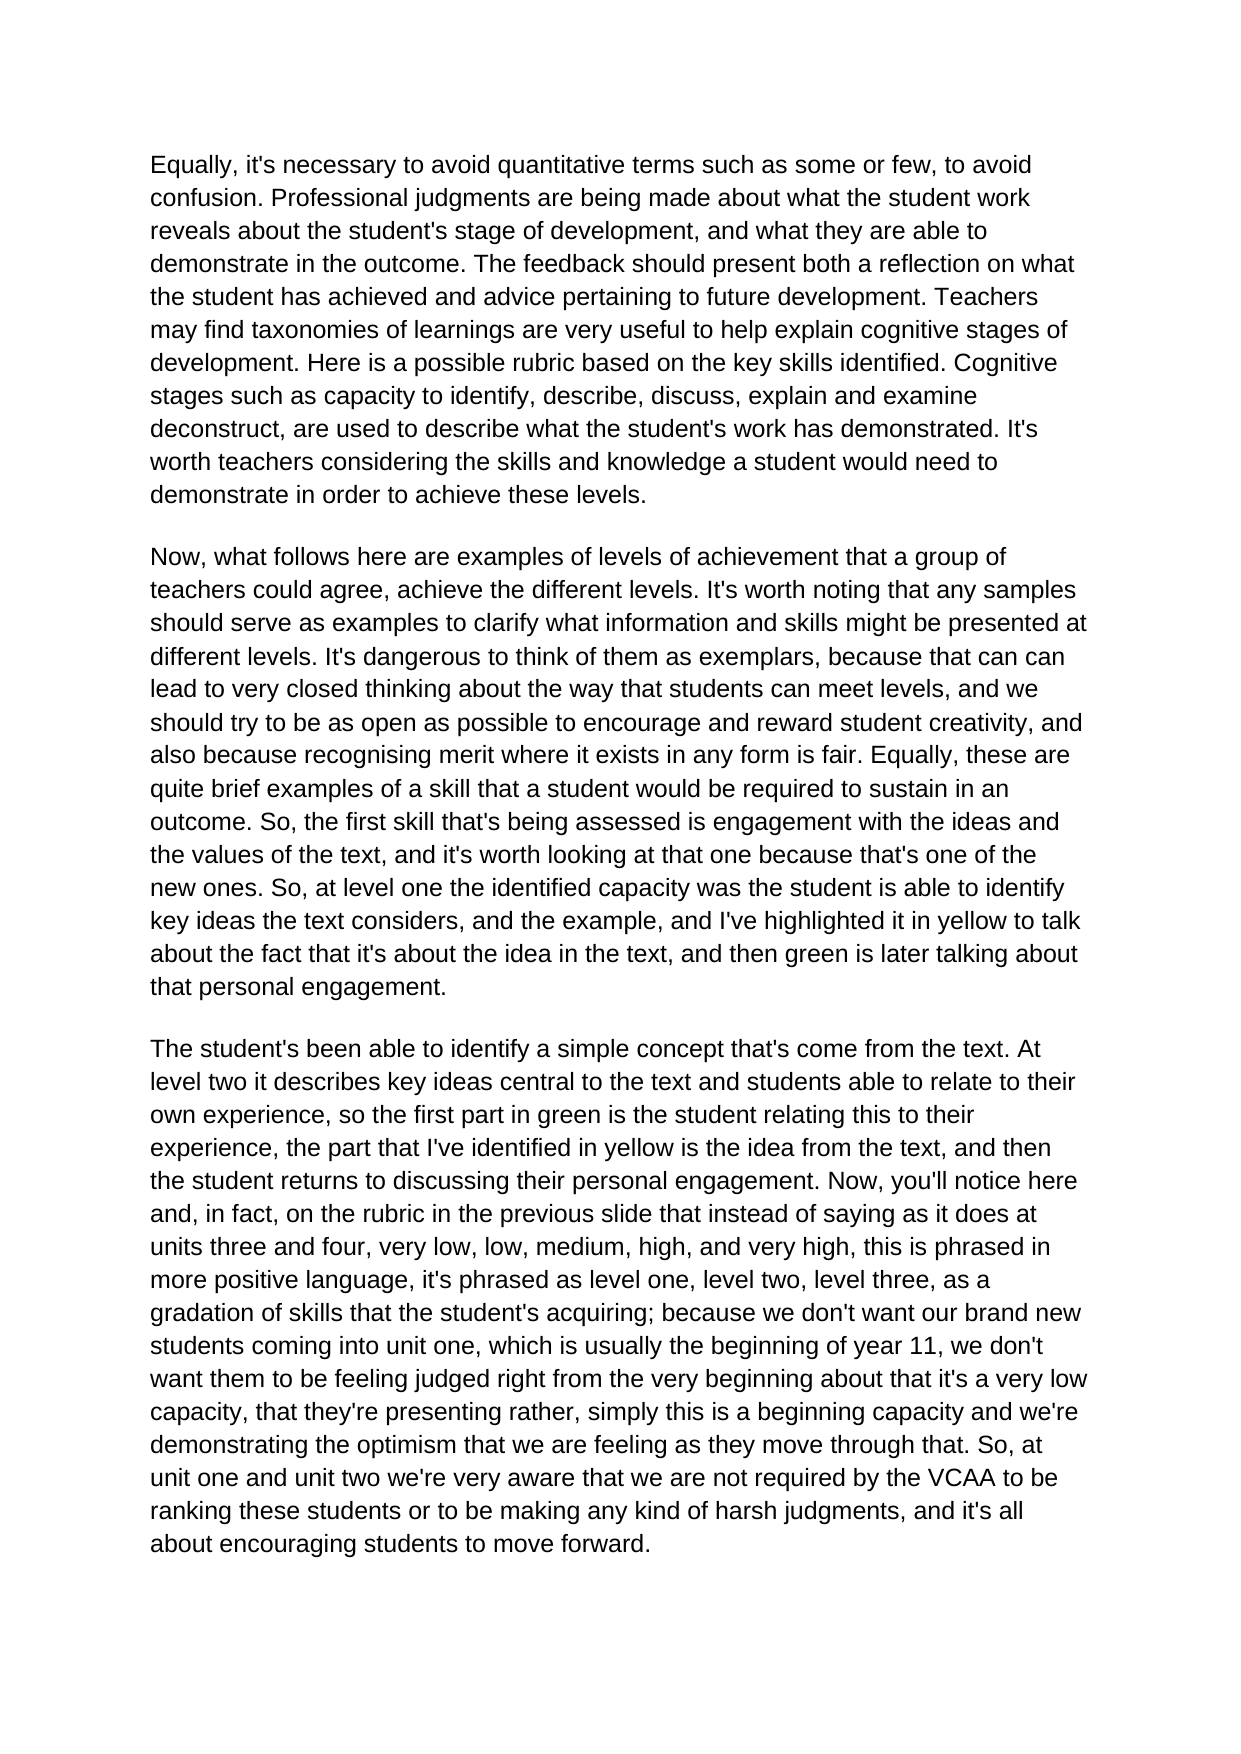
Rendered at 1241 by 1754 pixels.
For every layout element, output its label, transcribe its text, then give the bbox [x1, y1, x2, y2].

text The student's been able to identify a simple concept that's come from the text. At level two it describes key ideas central to the text and students able to relate to their own experience, so the first part in green is the student relating this to their experience, the part that I've identified in yellow is the idea from the text, and then the student returns to discussing their personal engagement. Now, you'll notice here and, in fact, on the rubric in the previous slide that instead of saying as it does at units three and four, very low, low, medium, high, and very high, this is phrased in more positive language, it's phrased as level one, level two, level three, as a gradation of skills that the student's acquiring; because we don't want our brand new students coming into unit one, which is usually the beginning of year 11, we don't want them to be feeling judged right from the very beginning about that it's a very low capacity, that they're presenting rather, simply this is a beginning capacity and we're demonstrating the optimism that we are feeling as they move through that. So, at unit one and unit two we're very aware that we are not required by the VCAA to be ranking these students or to be making any kind of harsh judgments, and it's all about encouraging students to move forward. [150, 1034, 1090, 1558]
text Equally, it's necessary to avoid quantitative terms such as some or few, to avoid confusion. Professional judgments are being made about what the student work reveals about the student's stage of development, and what they are able to demonstrate in the outcome. The feedback should present both a reflection on what the student has achieved and advice pertaining to future development. Teachers may find taxonomies of learnings are very useful to help explain cognitive stages of development. Here is a possible rubric based on the key skills identified. Cognitive stages such as capacity to identify, describe, discuss, explain and examine deconstruct, are used to describe what the student's work has demonstrated. It's worth teachers considering the skills and knowledge a student would need to demonstrate in order to achieve these levels. [150, 150, 1090, 509]
text Now, what follows here are examples of levels of achievement that a group of teachers could agree, achieve the different levels. It's worth noting that any samples should serve as examples to clarify what information and skills might be presented at different levels. It's dangerous to think of them as exemplars, because that can can lead to very closed thinking about the way that students can meet levels, and we should try to be as open as possible to encourage and reward student creativity, and also because recognising merit where it exists in any form is fair. Equally, these are quite brief examples of a skill that a student would be required to sustain in an outcome. So, the first skill that's being assessed is engagement with the ideas and the values of the text, and it's worth looking at that one because that's one of the new ones. So, at level one the identified capacity was the student is able to identify key ideas the text considers, and the example, and I've highlighted it in yellow to talk about the fact that it's about the idea in the text, and then green is later talking about that personal engagement. [150, 542, 1090, 1000]
